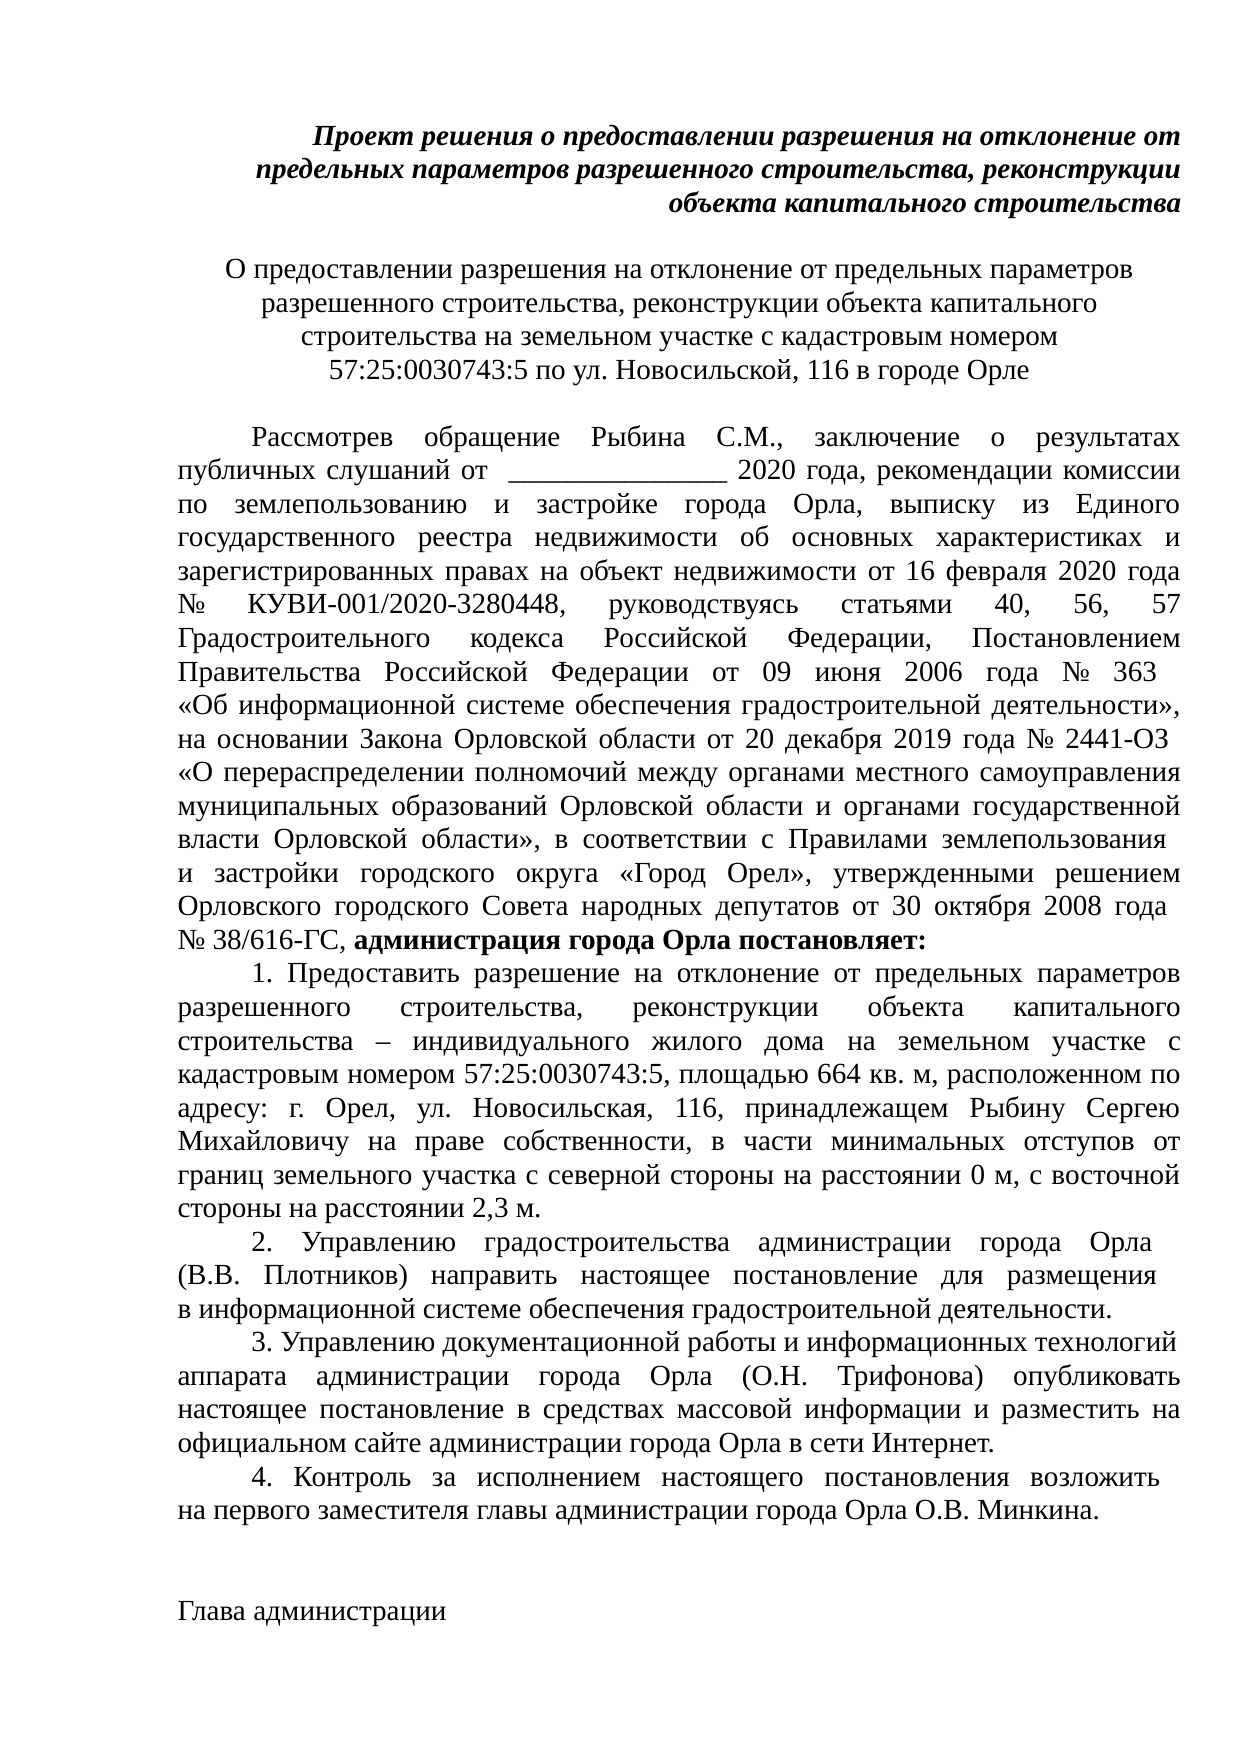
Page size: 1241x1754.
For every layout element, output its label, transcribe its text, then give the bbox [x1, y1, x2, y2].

text 1. Предоставить разрешение на отклонение от предельных параметров разрешенного строительства, реконструкции объекта капитального строительства – индивидуального жилого дома на земельном участке с кадастровым номером 57:25:0030743:5, площадью 664 кв. м, расположенном по адресу: г. Орел, ул. Новосильская, 116, принадлежащем Рыбину Сергею Михайловичу на праве собственности, в части минимальных отступов от границ земельного участка с северной стороны на расстоянии 0 м, с восточной стороны на расстоянии 2,3 м. [177, 956, 1181, 1224]
text 4. Контроль за исполнением настоящего постановления возложить на первого заместителя главы администрации города Орла О.В. Минкина. [177, 1459, 1181, 1526]
text Проект решения о предоставлении разрешения на отклонение от предельных параметров разрешенного строительства, реконструкции объекта капитального строительства [177, 118, 1181, 219]
text 2. Управлению градостроительства администрации города Орла (В.В. Плотников) направить настоящее постановление для размещения в информационной системе обеспечения градостроительной деятельности. [177, 1224, 1181, 1324]
text разрешенного строительства, реконструкции объекта капитального строительства на земельном участке с кадастровым номером [177, 285, 1181, 352]
text 3. Управлению документационной работы и информационных технологий [177, 1324, 1181, 1358]
text Глава администрации [177, 1593, 1181, 1626]
text 57:25:0030743:5 по ул. Новосильской, 116 в городе Орле [177, 352, 1181, 385]
text О предоставлении разрешения на отклонение от предельных параметров [177, 251, 1181, 285]
text аппарата администрации города Орла (О.Н. Трифонова) опубликовать настоящее постановление в средствах массовой информации и разместить на официальном сайте администрации города Орла в сети Интернет. [177, 1358, 1181, 1459]
text Рассмотрев обращение Рыбина С.М., заключение о результатах публичных слушаний от _______________ 2020 года, рекомендации комиссии по землепользованию и застройке города Орла, выписку из Единого государственного реестра недвижимости об основных характеристиках и зарегистрированных правах на объект недвижимости от 16 февраля 2020 года № КУВИ-001/2020-3280448, руководствуясь статьями 40, 56, 57 Градостроительного кодекса Российской Федерации, Постановлением Правительства Российской Федерации от 09 июня 2006 года № 363 «Об информационной системе обеспечения градостроительной деятельности», на основании Закона Орловской области от 20 декабря 2019 года № 2441-ОЗ «О перераспределении полномочий между органами местного самоуправления муниципальных образований Орловской области и органами государственной власти Орловской области», в соответствии с Правилами землепользования и застройки городского округа «Город Орел», утвержденными решением Орловского городского Совета народных депутатов от 30 октября 2008 года № 38/616-ГС, администрация города Орла постановляет: [177, 419, 1181, 956]
